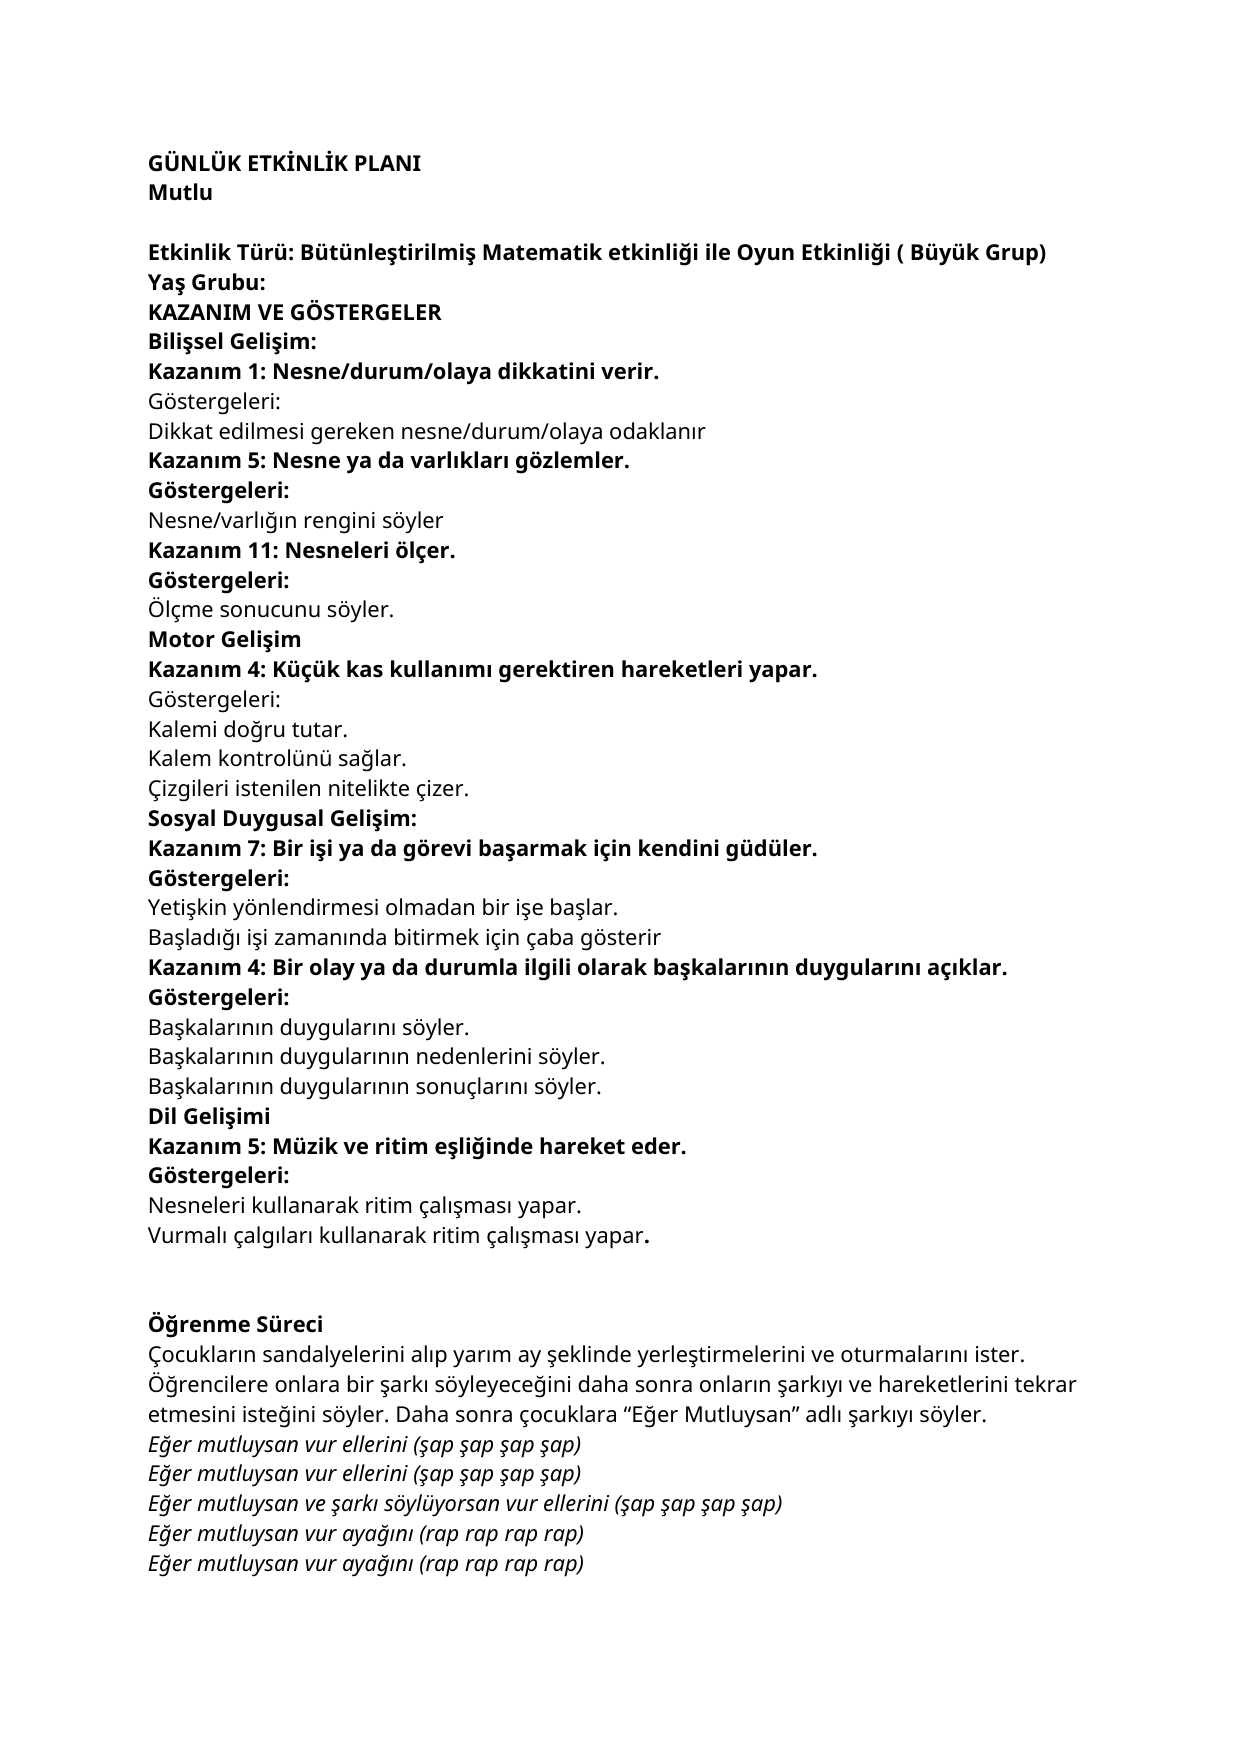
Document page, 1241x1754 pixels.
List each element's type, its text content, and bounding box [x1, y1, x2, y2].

text Kalemi doğru tutar. [148, 714, 1093, 743]
text Çocukların sandalyelerini alıp yarım ay şeklinde yerleştirmelerini ve oturmalarını ister. Öğrencilere onlara bir şarkı söyleyeceğini daha sonra onların şarkıyı ve hareketlerini tekrar etmesini isteğini söyler. Daha sonra çocuklara “Eğer Mutluysan” adlı şarkıyı söyler. [148, 1339, 1093, 1429]
text Başkalarının duygularının sonuçlarını söyler. [148, 1071, 1093, 1101]
text KAZANIM VE GÖSTERGELER [148, 297, 1093, 326]
text Göstergeleri: [148, 386, 1093, 416]
text Göstergeleri: [148, 863, 1093, 892]
text Kazanım 4: Bir olay ya da durumla ilgili olarak başkalarının duygularını açıklar. [148, 952, 1093, 982]
text Başkalarının duygularını söyler. [148, 1012, 1093, 1041]
text Kazanım 5: Nesne ya da varlıkları gözlemler. [148, 446, 1093, 475]
text Eğer mutluysan vur ayağını (rap rap rap rap) [148, 1518, 1093, 1548]
text Eğer mutluysan vur ayağını (rap rap rap rap) [148, 1548, 1093, 1578]
text Başkalarının duygularının nedenlerini söyler. [148, 1041, 1093, 1071]
text Motor Gelişim [148, 624, 1093, 654]
text Göstergeleri: [148, 684, 1093, 714]
text Yetişkin yönlendirmesi olmadan bir işe başlar. [148, 892, 1093, 922]
text Sosyal Duygusal Gelişim: [148, 803, 1093, 833]
text Göstergeleri: [148, 565, 1093, 594]
text Kazanım 7: Bir işi ya da görevi başarmak için kendini güdüler. [148, 833, 1093, 863]
text Eğer mutluysan ve şarkı söylüyorsan vur ellerini (şap şap şap şap) [148, 1488, 1093, 1518]
text Kazanım 11: Nesneleri ölçer. [148, 535, 1093, 565]
text Vurmalı çalgıları kullanarak ritim çalışması yapar. [148, 1220, 1093, 1250]
text Göstergeleri: [148, 1161, 1093, 1190]
text Ölçme sonucunu söyler. [148, 594, 1093, 624]
text Öğrenme Süreci [148, 1309, 1093, 1339]
text GÜNLÜK ETKİNLİK PLANI [148, 148, 1093, 177]
text Mutlu [148, 177, 1093, 207]
text Dil Gelişimi [148, 1101, 1093, 1131]
text Eğer mutluysan vur ellerini (şap şap şap şap) [148, 1458, 1093, 1488]
text Başladığı işi zamanında bitirmek için çaba gösterir [148, 922, 1093, 952]
text Eğer mutluysan vur ellerini (şap şap şap şap) [148, 1429, 1093, 1458]
text Kazanım 5: Müzik ve ritim eşliğinde hareket eder. [148, 1131, 1093, 1161]
text Yaş Grubu: [148, 267, 1093, 297]
text Kazanım 1: Nesne/durum/olaya dikkatini verir. [148, 356, 1093, 386]
text Çizgileri istenilen nitelikte çizer. [148, 773, 1093, 803]
text Bilişsel Gelişim: [148, 326, 1093, 356]
text Etkinlik Türü: Bütünleştirilmiş Matematik etkinliği ile Oyun Etkinliği ( Büyük Grup) [148, 237, 1093, 267]
text Kalem kontrolünü sağlar. [148, 743, 1093, 773]
text Göstergeleri: [148, 475, 1093, 505]
text Kazanım 4: Küçük kas kullanımı gerektiren hareketleri yapar. [148, 654, 1093, 684]
text Dikkat edilmesi gereken nesne/durum/olaya odaklanır [148, 416, 1093, 446]
text Nesneleri kullanarak ritim çalışması yapar. [148, 1190, 1093, 1220]
text Göstergeleri: [148, 982, 1093, 1012]
text Nesne/varlığın rengini söyler [148, 505, 1093, 535]
